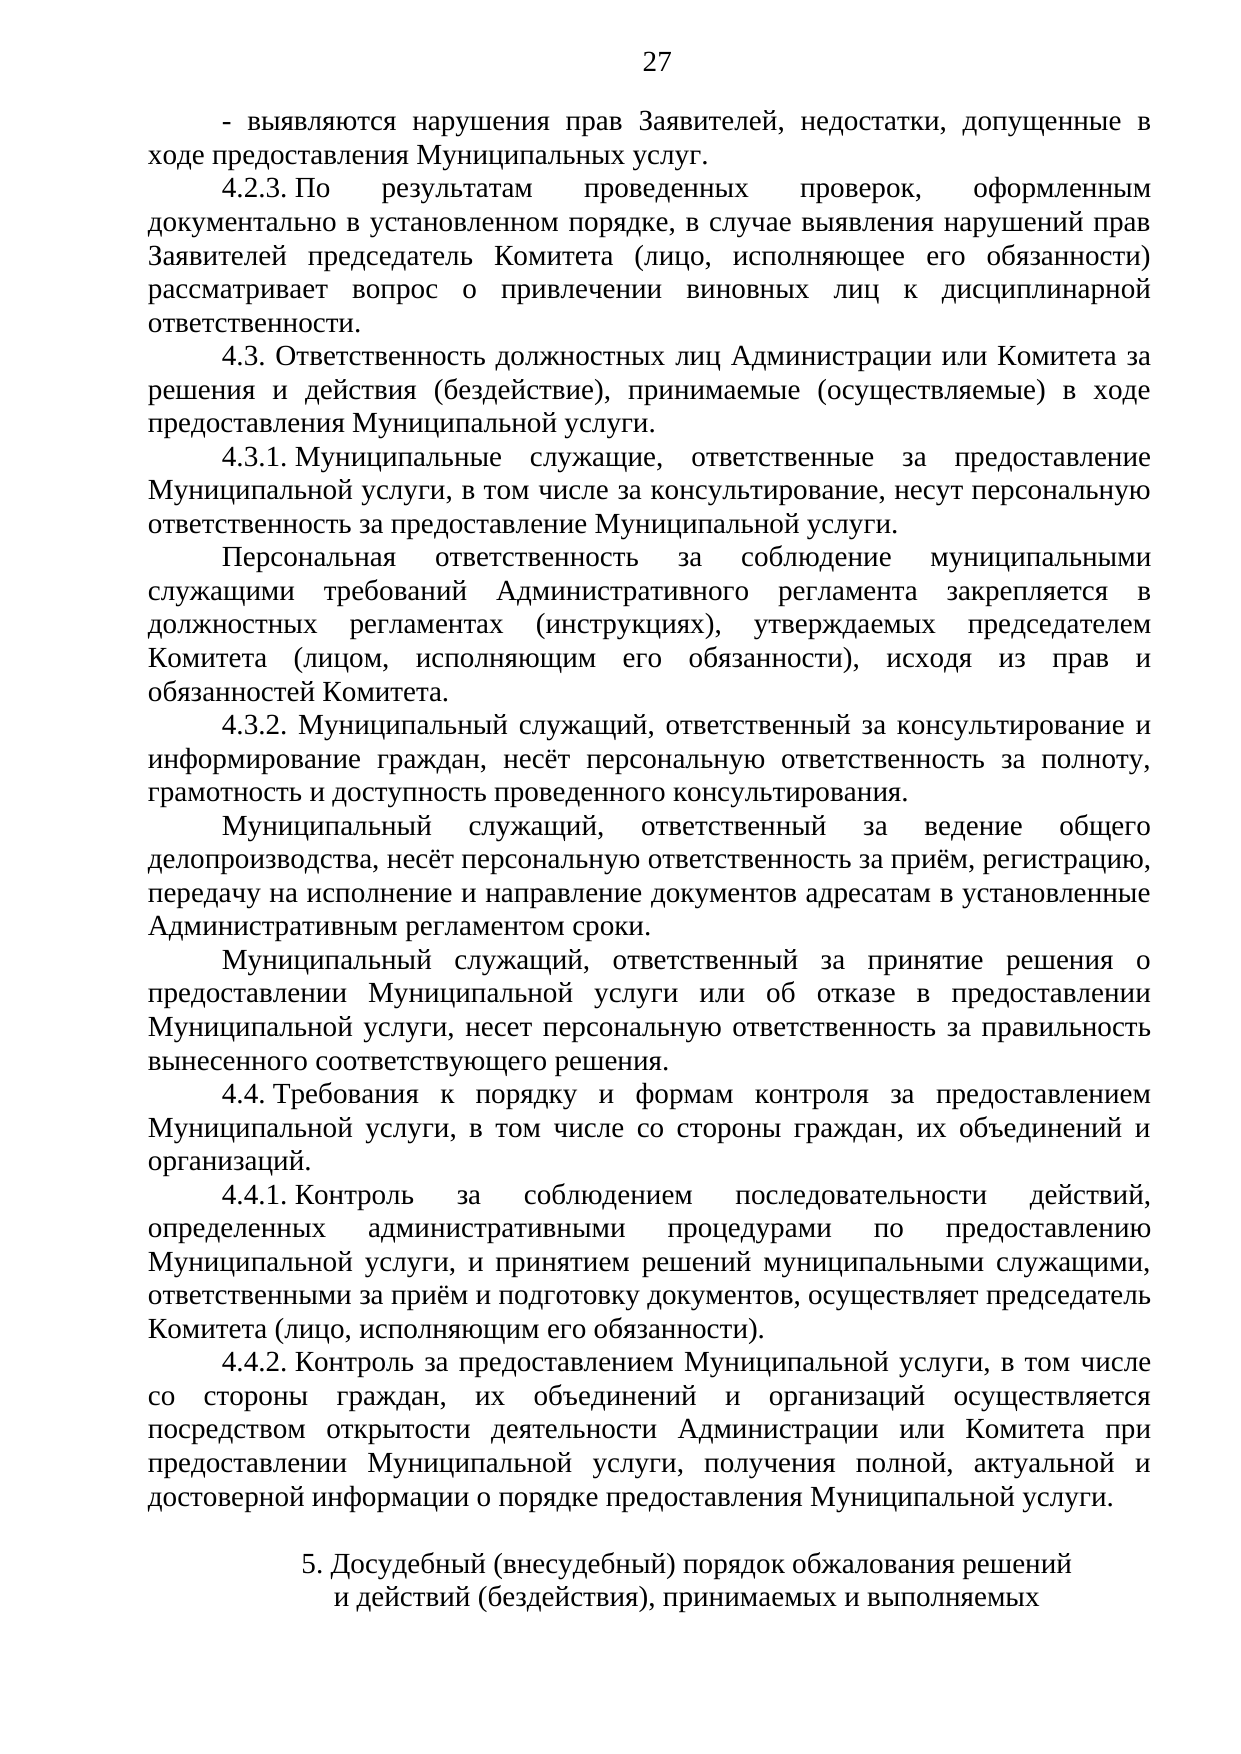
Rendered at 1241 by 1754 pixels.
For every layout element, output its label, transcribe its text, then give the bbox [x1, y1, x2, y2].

text 4.3. Ответственность должностных лиц Администрации или Комитета за решения и действия (бездействие), принимаемые (осуществляемые) в ходе предоставления Муниципальной услуги. [148, 338, 1152, 439]
text 4.3.1. Муниципальные служащие, ответственные за предоставление Муниципальной услуги, в том числе за консультирование, несут персональную ответственность за предоставление Муниципальной услуги. [148, 439, 1152, 539]
text 4.2.3. По результатам проведенных проверок, оформленным документально в установленном порядке, в случае выявления нарушений прав Заявителей председатель Комитета (лицо, исполняющее его обязанности) рассматривает вопрос о привлечении виновных лиц к дисциплинарной ответственности. [148, 171, 1152, 338]
text 4.4.1. Контроль за соблюдением последовательности действий, определенных административными процедурами по предоставлению Муниципальной услуги, и принятием решений муниципальными служащими, ответственными за приём и подготовку документов, осуществляет председатель Комитета (лицо, исполняющим его обязанности). [148, 1177, 1152, 1344]
text - выявляются нарушения прав Заявителей, недостатки, допущенные в ходе предоставления Муниципальных услуг. [148, 103, 1152, 171]
text Муниципальный служащий, ответственный за принятие решения о предоставлении Муниципальной услуги или об отказе в предоставлении Муниципальной услуги, несет персональную ответственность за правильность вынесенного соответствующего решения. [148, 942, 1152, 1076]
text 4.3.2. Муниципальный служащий, ответственный за консультирование и информирование граждан, несёт персональную ответственность за полноту, грамотность и доступность проведенного консультирования. [148, 707, 1152, 808]
text 4.4.2. Контроль за предоставлением Муниципальной услуги, в том числе со стороны граждан, их объединений и организаций осуществляется посредством открытости деятельности Администрации или Комитета при предоставлении Муниципальной услуги, получения полной, актуальной и достоверной информации о порядке предоставления Муниципальной услуги. [148, 1344, 1152, 1512]
text и действий (бездействия), принимаемых и выполняемых [148, 1579, 1152, 1613]
text 4.4. Требования к порядку и формам контроля за предоставлением Муниципальной услуги, в том числе со стороны граждан, их объединений и организаций. [148, 1076, 1152, 1177]
text Персональная ответственность за соблюдение муниципальными служащими требований Административного регламента закрепляется в должностных регламентах (инструкциях), утверждаемых председателем Комитета (лицом, исполняющим его обязанности), исходя из прав и обязанностей Комитета. [148, 539, 1152, 707]
text Муниципальный служащий, ответственный за ведение общего делопроизводства, несёт персональную ответственность за приём, регистрацию, передачу на исполнение и направление документов адресатам в установленные Административным регламентом сроки. [148, 808, 1152, 942]
list 5. Досудебный (внесудебный) порядок обжалования решений [148, 1546, 1152, 1579]
